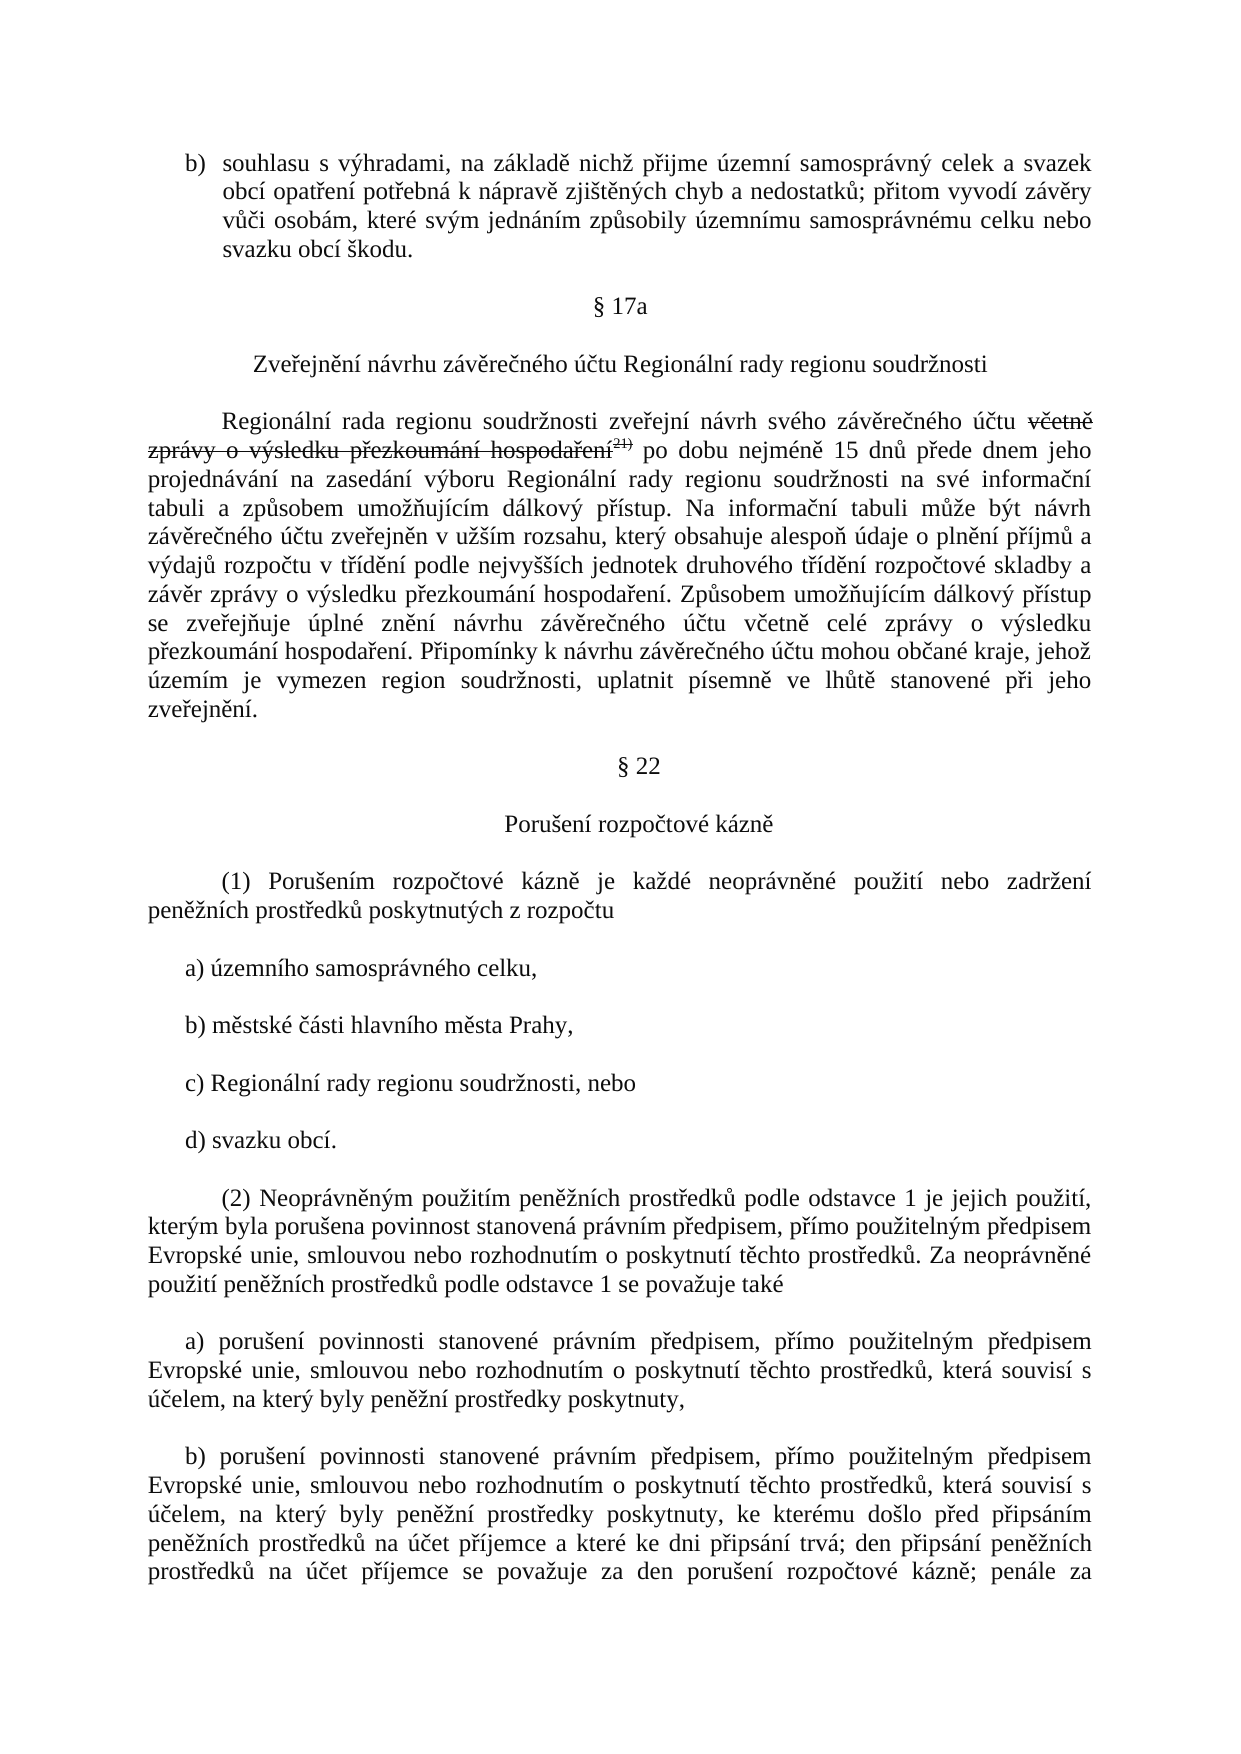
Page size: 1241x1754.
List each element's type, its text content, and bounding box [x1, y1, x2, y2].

text Regionální rada regionu soudržnosti zveřejní návrh svého závěrečného účtu včetně zprávy o výsledku přezkoumání hospodaření21) po dobu nejméně 15 dnů přede dnem jeho projednávání na zasedání výboru Regionální rady regionu soudržnosti na své informační tabuli a způsobem umožňujícím dálkový přístup. Na informační tabuli může být návrh závěrečného účtu zveřejněn v užším rozsahu, který obsahuje alespoň údaje o plnění příjmů a výdajů rozpočtu v třídění podle nejvyšších jednotek druhového třídění rozpočtové skladby a závěr zprávy o výsledku přezkoumání hospodaření. Způsobem umožňujícím dálkový přístup se zveřejňuje úplné znění návrhu závěrečného účtu včetně celé zprávy o výsledku přezkoumání hospodaření. Připomínky k návrhu závěrečného účtu mohou občané kraje, jehož územím je vymezen region soudržnosti, uplatnit písemně ve lhůtě stanovené při jeho zveřejnění. [148, 406, 1093, 723]
text § 22 [148, 751, 1093, 780]
list souhlasu s výhradami, na základě nichž přijme územní samosprávný celek a svazek obcí opatření potřebná k nápravě zjištěných chyb a nedostatků; přitom vyvodí závěry vůči osobám, které svým jednáním způsobily územnímu samosprávnému celku nebo svazku obcí škodu. [185, 148, 1093, 263]
text (2) Neoprávněným použitím peněžních prostředků podle odstavce 1 je jejich použití, kterým byla porušena povinnost stanovená právním předpisem, přímo použitelným předpisem Evropské unie, smlouvou nebo rozhodnutím o poskytnutí těchto prostředků. Za neoprávněné použití peněžních prostředků podle odstavce 1 se považuje také [148, 1183, 1093, 1298]
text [148, 1441, 1093, 1585]
text c) Regionální rady regionu soudržnosti, nebo [148, 1068, 1093, 1096]
text § 17a [148, 291, 1093, 320]
text b) městské části hlavního města Prahy, [148, 1010, 1093, 1039]
text Porušení rozpočtové kázně [148, 809, 1093, 838]
text a) porušení povinnosti stanovené právním předpisem, přímo použitelným předpisem Evropské unie, smlouvou nebo rozhodnutím o poskytnutí těchto prostředků, která souvisí s účelem, na který byly peněžní prostředky poskytnuty, [148, 1326, 1093, 1413]
text a) územního samosprávného celku, [148, 953, 1093, 981]
text Zveřejnění návrhu závěrečného účtu Regionální rady regionu soudržnosti [148, 349, 1093, 378]
text (1) Porušením rozpočtové kázně je každé neoprávněné použití nebo zadržení peněžních prostředků poskytnutých z rozpočtu [148, 866, 1093, 924]
text d) svazku obcí. [148, 1125, 1093, 1154]
